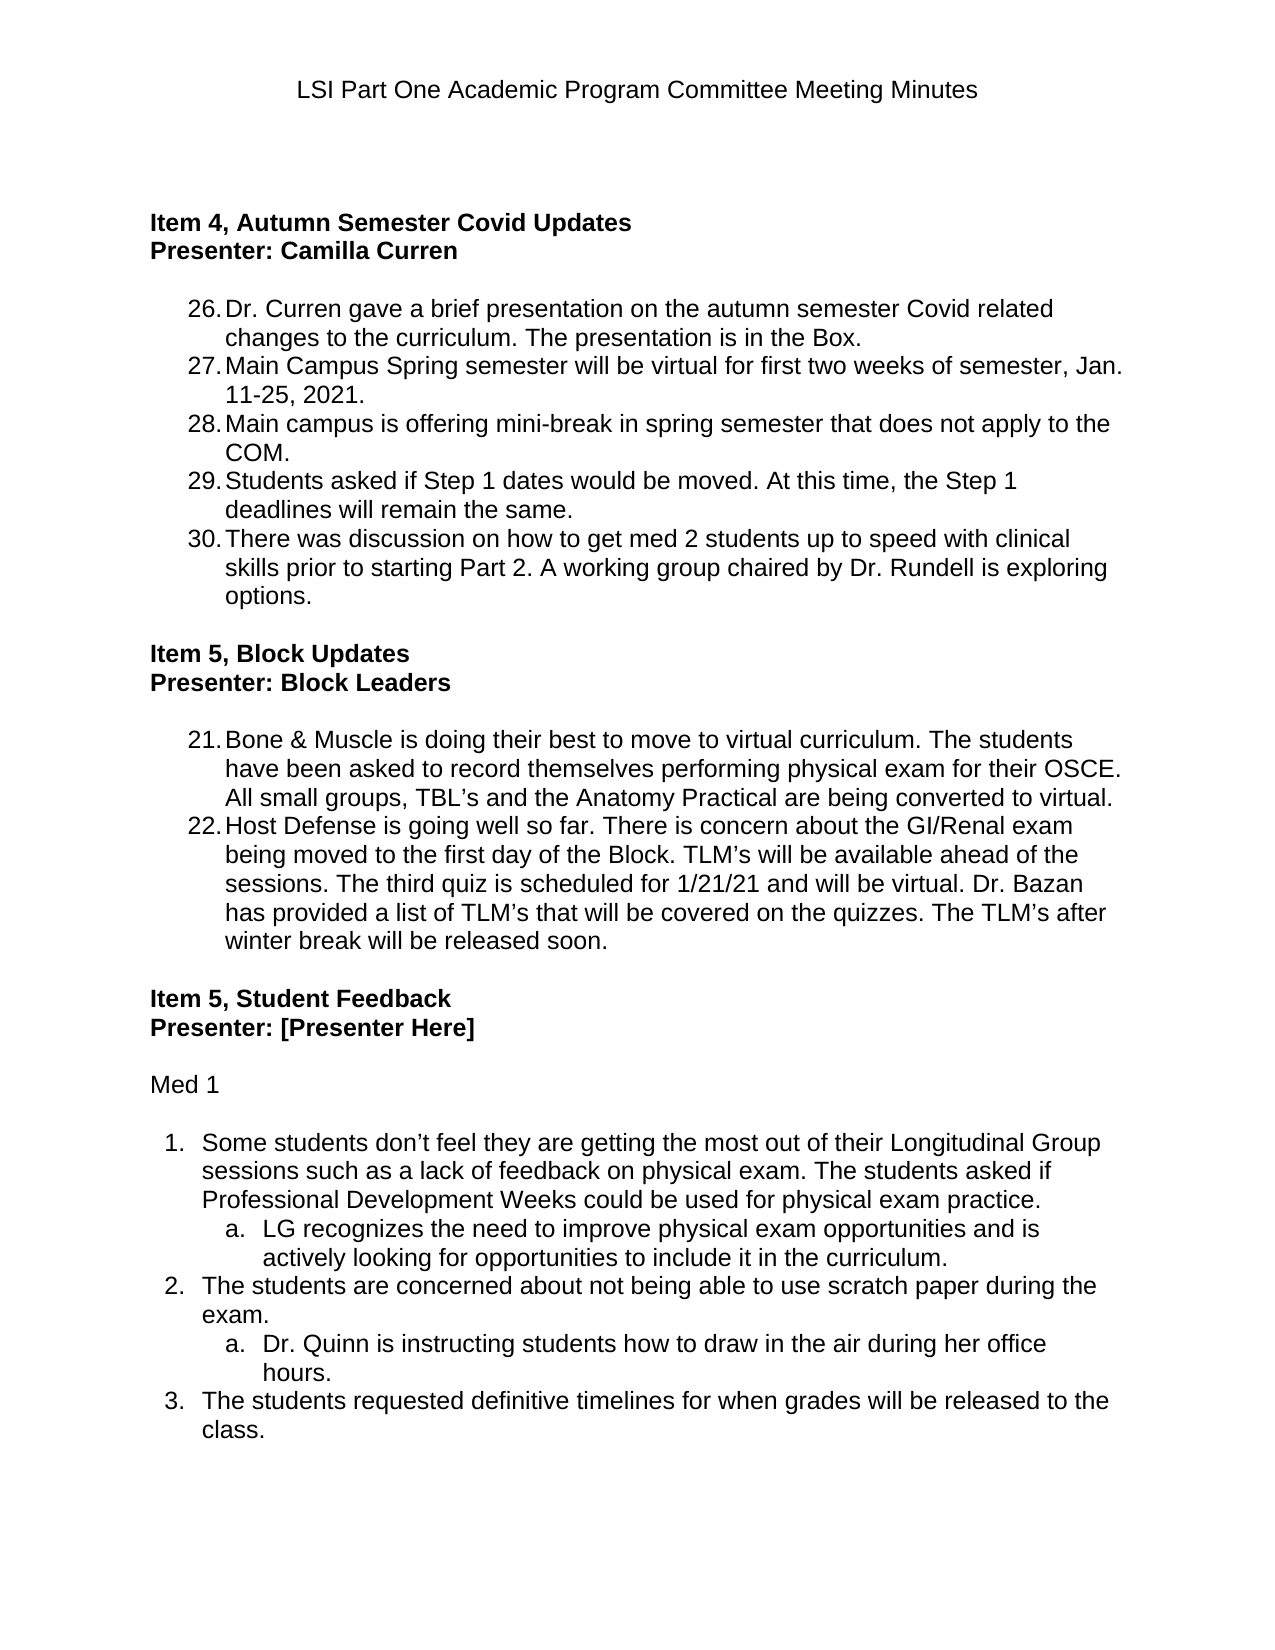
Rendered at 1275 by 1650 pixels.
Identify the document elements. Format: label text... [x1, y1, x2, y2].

list The students requested definitive timelines for when grades will be released to the class. [164, 1386, 1125, 1444]
list LG recognizes the need to improve physical exam opportunities and is actively looking for opportunities to include it in the curriculum. [225, 1214, 1125, 1271]
subtitle Item 5, Student Feedback [150, 984, 1125, 1012]
list Main campus is offering mini-break in spring semester that does not apply to the COM. [187, 409, 1125, 466]
text Presenter: [Presenter Here] [150, 1012, 1125, 1041]
list Bone & Muscle is doing their best to move to virtual curriculum. The students have been asked to record themselves performing physical exam for their OSCE. All small groups, TBL’s and the Anatomy Practical are being converted to virtual. [187, 725, 1125, 811]
list Dr. Curren gave a brief presentation on the autumn semester Covid related changes to the curriculum. The presentation is in the Box. [187, 294, 1125, 351]
list Dr. Quinn is instructing students how to draw in the air during her office hours. [225, 1329, 1125, 1386]
subtitle Item 5, Block Updates Presenter: Block Leaders [150, 639, 1125, 696]
list Students asked if Step 1 dates would be moved. At this time, the Step 1 deadlines will remain the same. [187, 466, 1125, 524]
list Some students don’t feel they are getting the most out of their Longitudinal Group sessions such as a lack of feedback on physical exam. The students asked if Professional Development Weeks could be used for physical exam practice. [164, 1127, 1125, 1214]
text Med 1 [150, 1070, 1125, 1099]
list Main Campus Spring semester will be virtual for first two weeks of semester, Jan. 11-25, 2021. [187, 351, 1125, 409]
subtitle Item 4, Autumn Semester Covid Updates Presenter: Camilla Curren [150, 207, 1125, 265]
list There was discussion on how to get med 2 students up to speed with clinical skills prior to starting Part 2. A working group chaired by Dr. Rundell is exploring options. [187, 524, 1125, 610]
list Host Defense is going well so far. There is concern about the GI/Renal exam being moved to the first day of the Block. TLM’s will be available ahead of the sessions. The third quiz is scheduled for 1/21/21 and will be virtual. Dr. Bazan has provided a list of TLM’s that will be covered on the quizzes. The TLM’s after winter break will be released soon. [187, 811, 1125, 955]
list The students are concerned about not being able to use scratch paper during the exam. [164, 1271, 1125, 1329]
